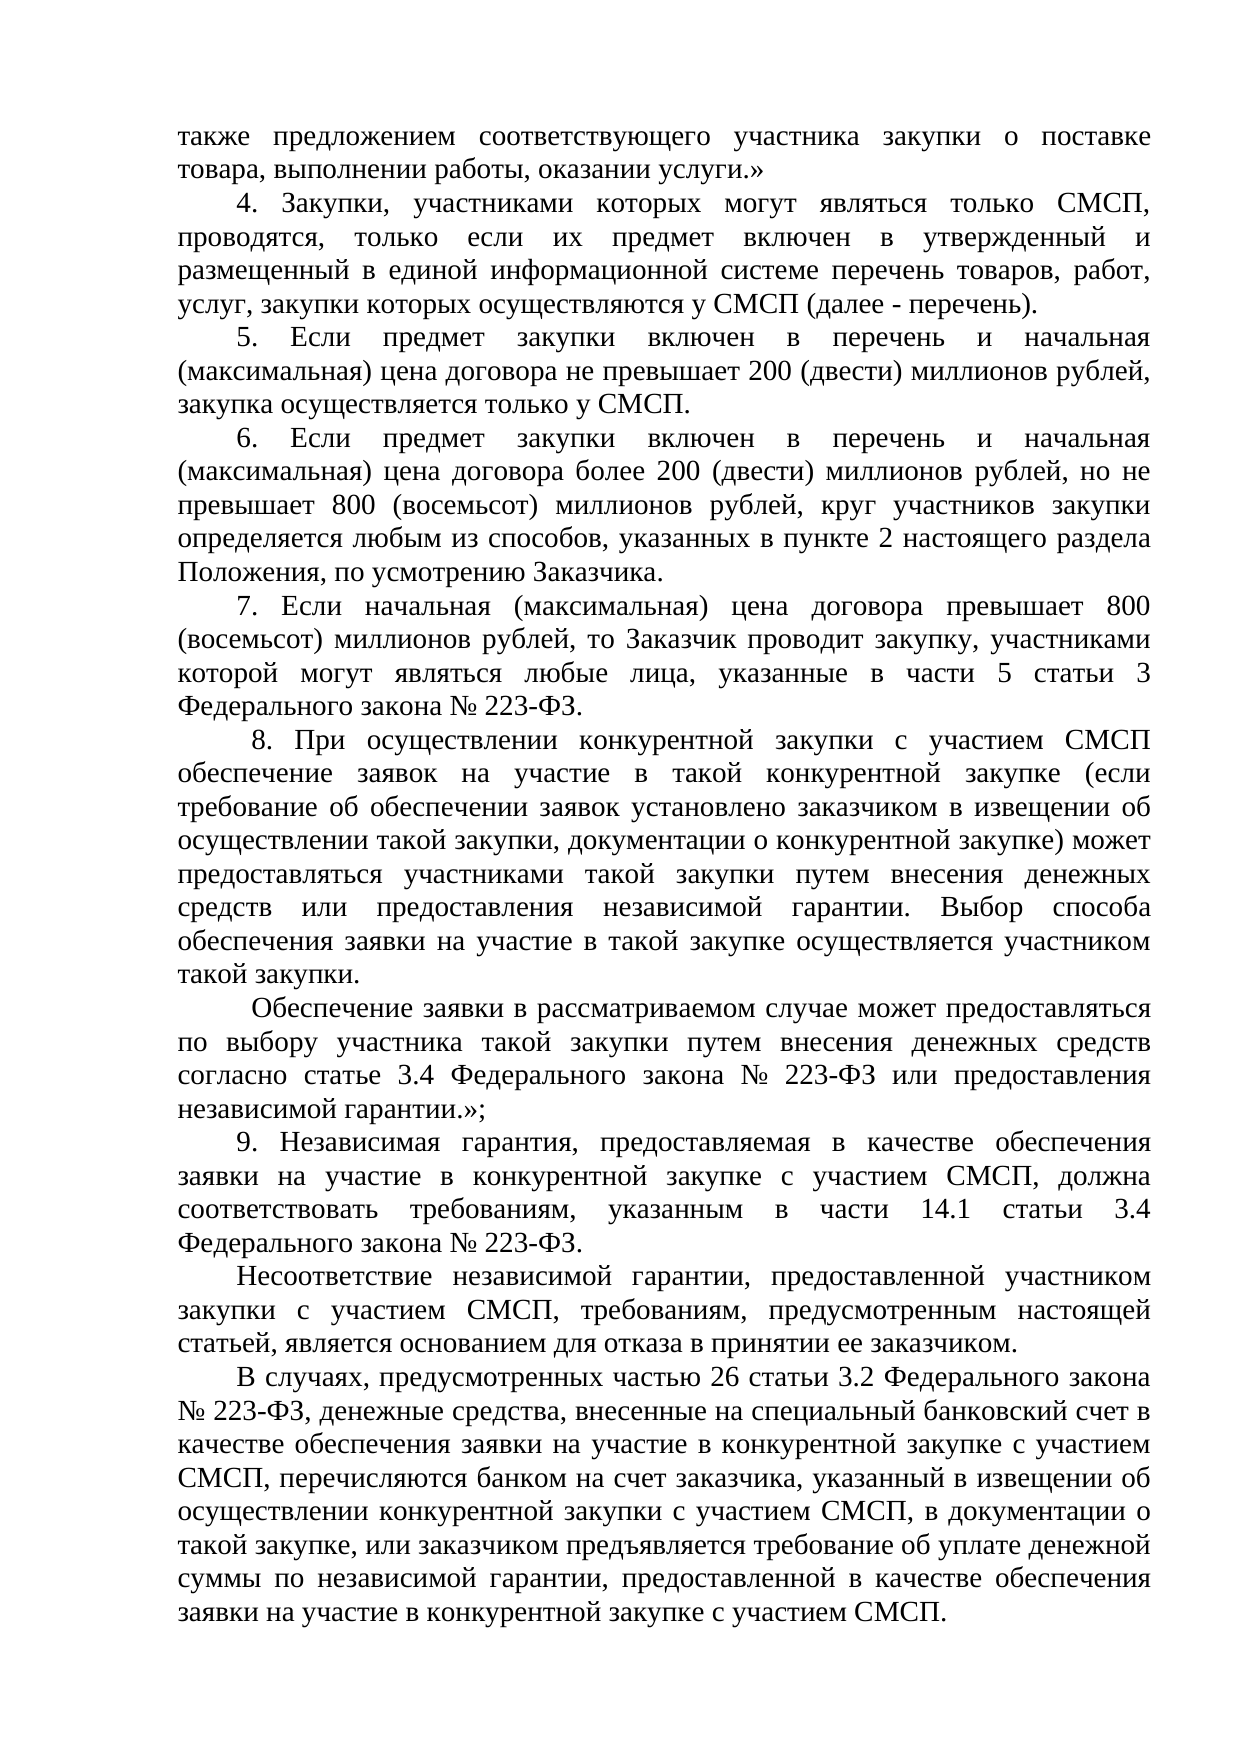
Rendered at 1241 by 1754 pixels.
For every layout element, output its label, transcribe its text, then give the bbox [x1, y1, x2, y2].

text Несоответствие независимой гарантии, предоставленной участником закупки с участием СМСП, требованиям, предусмотренным настоящей статьей, является основанием для отказа в принятии ее заказчиком. [177, 1258, 1152, 1359]
text 9. Независимая гарантия, предоставляемая в качестве обеспечения заявки на участие в конкурентной закупке с участием СМСП, должна соответствовать требованиям, указанным в части 14.1 статьи 3.4 Федерального закона № 223-ФЗ. [177, 1124, 1152, 1258]
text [177, 118, 1152, 185]
text 8. При осуществлении конкурентной закупки с участием СМСП обеспечение заявок на участие в такой конкурентной закупке (если требование об обеспечении заявок установлено заказчиком в извещении об осуществлении такой закупки, документации о конкурентной закупке) может предоставляться участниками такой закупки путем внесения денежных средств или предоставления независимой гарантии. Выбор способа обеспечения заявки на участие в такой закупке осуществляется участником такой закупки. [177, 722, 1152, 990]
text 5. Если предмет закупки включен в перечень и начальная (максимальная) цена договора не превышает 200 (двести) миллионов рублей, закупка осуществляется только у СМСП. [177, 319, 1152, 420]
text 7. Если начальная (максимальная) цена договора превышает 800 (восемьсот) миллионов рублей, то Заказчик проводит закупку, участниками которой могут являться любые лица, указанные в части 5 статьи 3 Федерального закона № 223-ФЗ. [177, 588, 1152, 722]
text В случаях, предусмотренных частью 26 статьи 3.2 Федерального закона № 223-ФЗ, денежные средства, внесенные на специальный банковский счет в качестве обеспечения заявки на участие в конкурентной закупке с участием СМСП, перечисляются банком на счет заказчика, указанный в извещении об осуществлении конкурентной закупки с участием СМСП, в документации о такой закупке, или заказчиком предъявляется требование об уплате денежной суммы по независимой гарантии, предоставленной в качестве обеспечения заявки на участие в конкурентной закупке с участием СМСП. [177, 1359, 1152, 1627]
text Обеспечение заявки в рассматриваемом случае может предоставляться по выбору участника такой закупки путем внесения денежных средств согласно статье 3.4 Федерального закона № 223-ФЗ или предоставления независимой гарантии.»; [177, 990, 1152, 1124]
text 6. Если предмет закупки включен в перечень и начальная (максимальная) цена договора более 200 (двести) миллионов рублей, но не превышает 800 (восемьсот) миллионов рублей, круг участников закупки определяется любым из способов, указанных в пункте 2 настоящего раздела Положения, по усмотрению Заказчика. [177, 420, 1152, 588]
text 4. Закупки, участниками которых могут являться только СМСП, проводятся, только если их предмет включен в утвержденный и размещенный в единой информационной системе перечень товаров, работ, услуг, закупки которых осуществляются у СМСП (далее - перечень). [177, 185, 1152, 319]
